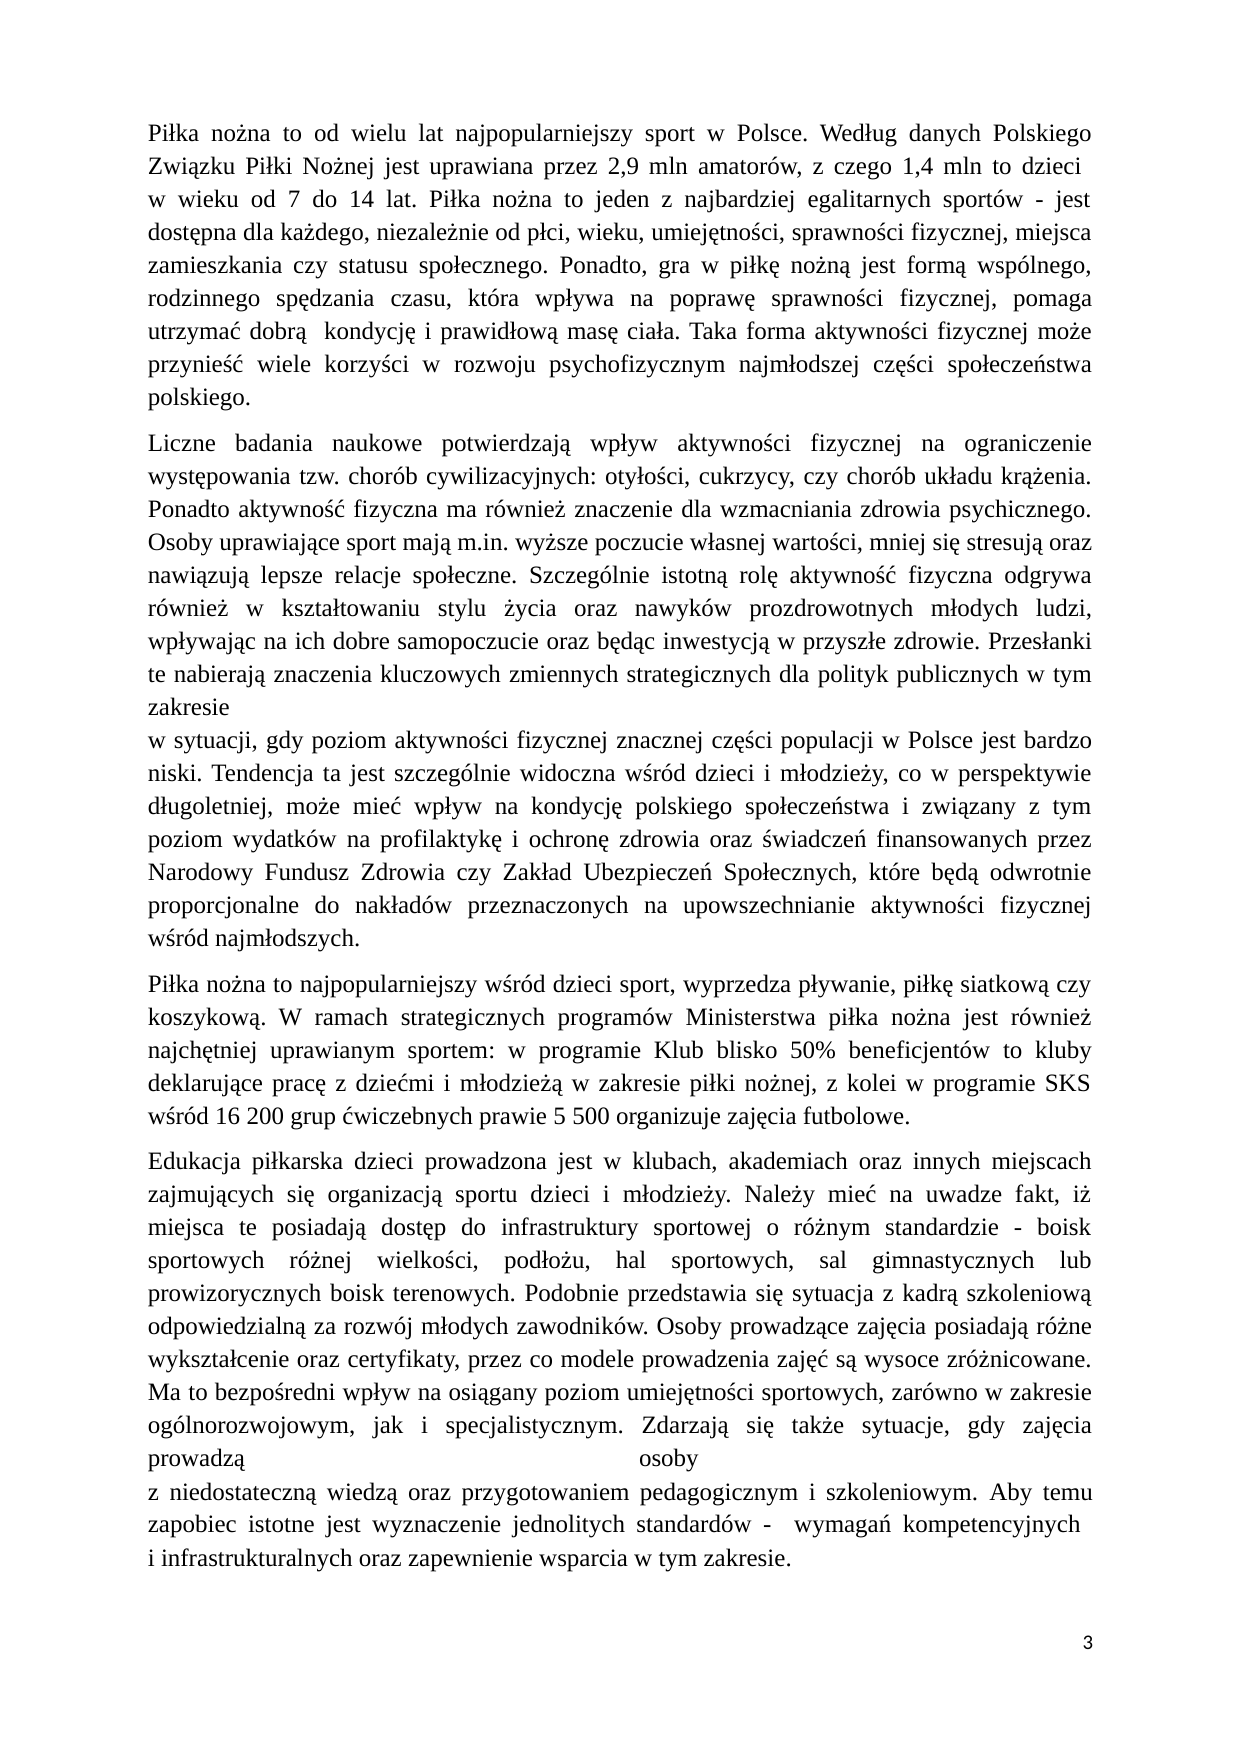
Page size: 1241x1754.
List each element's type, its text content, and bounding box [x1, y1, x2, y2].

text Edukacja piłkarska dzieci prowadzona jest w klubach, akademiach oraz innych miejscach zajmujących się organizacją sportu dzieci i młodzieży. Należy mieć na uwadze fakt, iż miejsca te posiadają dostęp do infrastruktury sportowej o różnym standardzie - boisk sportowych różnej wielkości, podłożu, hal sportowych, sal gimnastycznych lub prowizorycznych boisk terenowych. Podobnie przedstawia się sytuacja z kadrą szkoleniową odpowiedzialną za rozwój młodych zawodników. Osoby prowadzące zajęcia posiadają różne wykształcenie oraz certyfikaty, przez co modele prowadzenia zajęć są wysoce zróżnicowane. Ma to bezpośredni wpływ na osiągany poziom umiejętności sportowych, zarówno w zakresie ogólnorozwojowym, jak i specjalistycznym. Zdarzają się także sytuacje, gdy zajęcia prowadzą osoby z niedostateczną wiedzą oraz przygotowaniem pedagogicznym i szkoleniowym. Aby temu zapobiec istotne jest wyznaczenie jednolitych standardów - wymagań kompetencyjnych i infrastrukturalnych oraz zapewnienie wsparcia w tym zakresie. [148, 1146, 1093, 1571]
text Liczne badania naukowe potwierdzają wpływ aktywności fizycznej na ograniczenie występowania tzw. chorób cywilizacyjnych: otyłości, cukrzycy, czy chorób układu krążenia. Ponadto aktywność fizyczna ma również znaczenie dla wzmacniania zdrowia psychicznego. Osoby uprawiające sport mają m.in. wyższe poczucie własnej wartości, mniej się stresują oraz nawiązują lepsze relacje społeczne. Szczególnie istotną rolę aktywność fizyczna odgrywa również w kształtowaniu stylu życia oraz nawyków prozdrowotnych młodych ludzi, wpływając na ich dobre samopoczucie oraz będąc inwestycją w przyszłe zdrowie. Przesłanki te nabierają znaczenia kluczowych zmiennych strategicznych dla polityk publicznych w tym zakresie w sytuacji, gdy poziom aktywności fizycznej znacznej części populacji w Polsce jest bardzo niski. Tendencja ta jest szczególnie widoczna wśród dzieci i młodzieży, co w perspektywie długoletniej, może mieć wpływ na kondycję polskiego społeczeństwa i związany z tym poziom wydatków na profilaktykę i ochronę zdrowia oraz świadczeń finansowanych przez Narodowy Fundusz Zdrowia czy Zakład Ubezpieczeń Społecznych, które będą odwrotnie proporcjonalne do nakładów przeznaczonych na upowszechnianie aktywności fizycznej wśród najmłodszych. [148, 428, 1093, 952]
text Piłka nożna to najpopularniejszy wśród dzieci sport, wyprzedza pływanie, piłkę siatkową czy koszykową. W ramach strategicznych programów Ministerstwa piłka nożna jest również najchętniej uprawianym sportem: w programie Klub blisko 50% beneficjentów to kluby deklarujące pracę z dziećmi i młodzieżą w zakresie piłki nożnej, z kolei w programie SKS wśród 16 200 grup ćwiczebnych prawie 5 500 organizuje zajęcia futbolowe. [148, 969, 1093, 1129]
text Piłka nożna to od wielu lat najpopularniejszy sport w Polsce. Według danych Polskiego Związku Piłki Nożnej jest uprawiana przez 2,9 mln amatorów, z czego 1,4 mln to dzieci w wieku od 7 do 14 lat. Piłka nożna to jeden z najbardziej egalitarnych sportów - jest dostępna dla każdego, niezależnie od płci, wieku, umiejętności, sprawności fizycznej, miejsca zamieszkania czy statusu społecznego. Ponadto, gra w piłkę nożną jest formą wspólnego, rodzinnego spędzania czasu, która wpływa na poprawę sprawności fizycznej, pomaga utrzymać dobrą kondycję i prawidłową masę ciała. Taka forma aktywności fizycznej może przynieść wiele korzyści w rozwoju psychofizycznym najmłodszej części społeczeństwa polskiego. [148, 118, 1093, 411]
